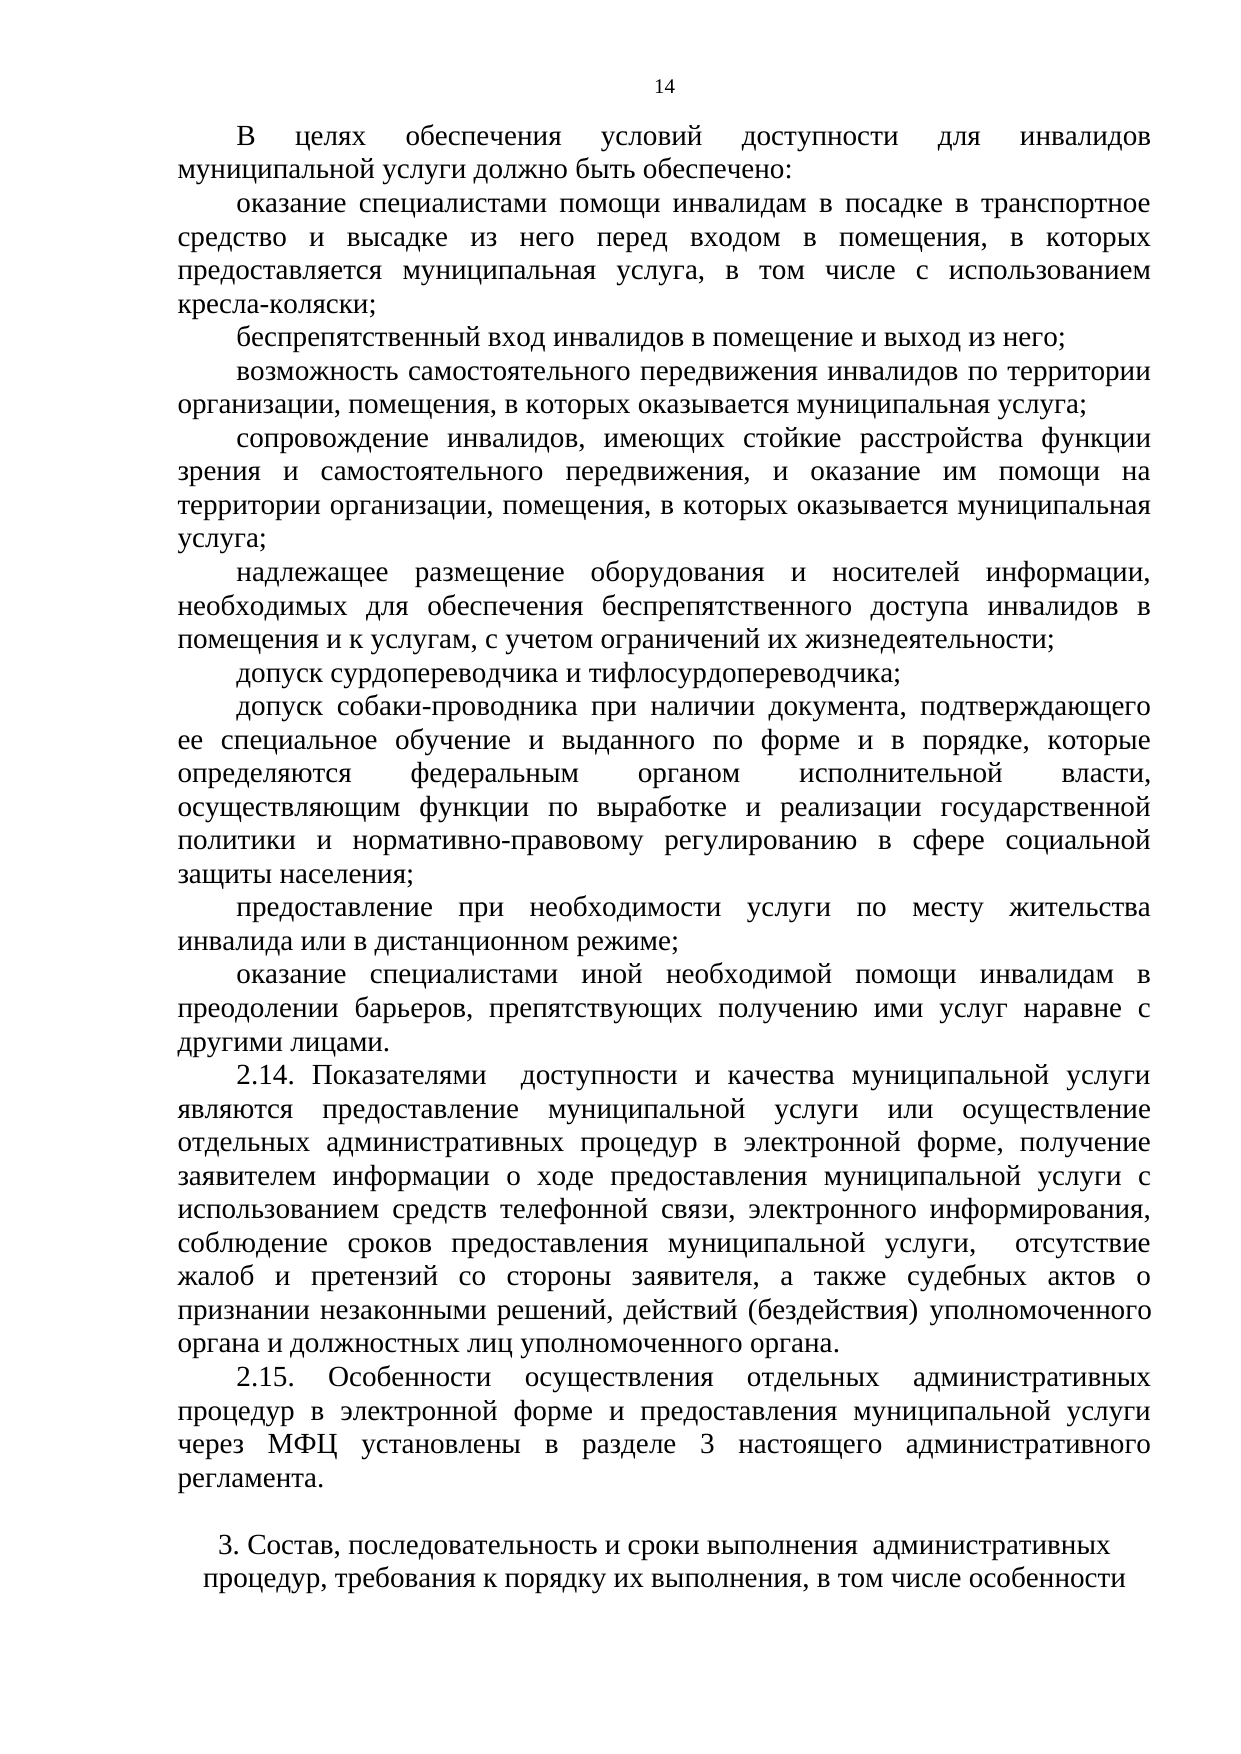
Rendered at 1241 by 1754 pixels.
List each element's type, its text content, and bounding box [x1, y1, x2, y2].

text 2.15. Особенности осуществления отдельных административных процедур в электронной форме и предоставления муниципальной услуги через МФЦ установлены в разделе 3 настоящего административного регламента. [177, 1359, 1152, 1493]
text 2.14. Показателями доступности и качества муниципальной услуги являются предоставление муниципальной услуги или осуществление отдельных административных процедур в электронной форме, получение заявителем информации о ходе предоставления муниципальной услуги с использованием средств телефонной связи, электронного информирования, соблюдение сроков предоставления муниципальной услуги, отсутствие жалоб и претензий со стороны заявителя, а также судебных актов о признании незаконными решений, действий (бездействия) уполномоченного органа и должностных лиц уполномоченного органа. [177, 1057, 1152, 1359]
text возможность самостоятельного передвижения инвалидов по территории организации, помещения, в которых оказывается муниципальная услуга; [177, 353, 1152, 420]
text сопровождение инвалидов, имеющих стойкие расстройства функции зрения и самостоятельного передвижения, и оказание им помощи на территории организации, помещения, в которых оказывается муниципальная услуга; [177, 420, 1152, 554]
text предоставление при необходимости услуги по месту жительства инвалида или в дистанционном режиме; [177, 889, 1152, 957]
text надлежащее размещение оборудования и носителей информации, необходимых для обеспечения беспрепятственного доступа инвалидов в помещения и к услугам, с учетом ограничений их жизнедеятельности; [177, 554, 1152, 655]
text В целях обеспечения условий доступности для инвалидов муниципальной услуги должно быть обеспечено: [177, 118, 1152, 185]
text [177, 1527, 1152, 1594]
text оказание специалистами иной необходимой помощи инвалидам в преодолении барьеров, препятствующих получению ими услуг наравне с другими лицами. [177, 957, 1152, 1057]
text оказание специалистами помощи инвалидам в посадке в транспортное средство и высадке из него перед входом в помещения, в которых предоставляется муниципальная услуга, в том числе с использованием кресла-коляски; [177, 185, 1152, 319]
text допуск собаки-проводника при наличии документа, подтверждающего ее специальное обучение и выданного по форме и в порядке, которые определяются федеральным органом исполнительной власти, осуществляющим функции по выработке и реализации государственной политики и нормативно-правовому регулированию в сфере социальной защиты населения; [177, 688, 1152, 889]
text допуск сурдопереводчика и тифлосурдопереводчика; [177, 655, 1152, 688]
text беспрепятственный вход инвалидов в помещение и выход из него; [177, 319, 1152, 353]
